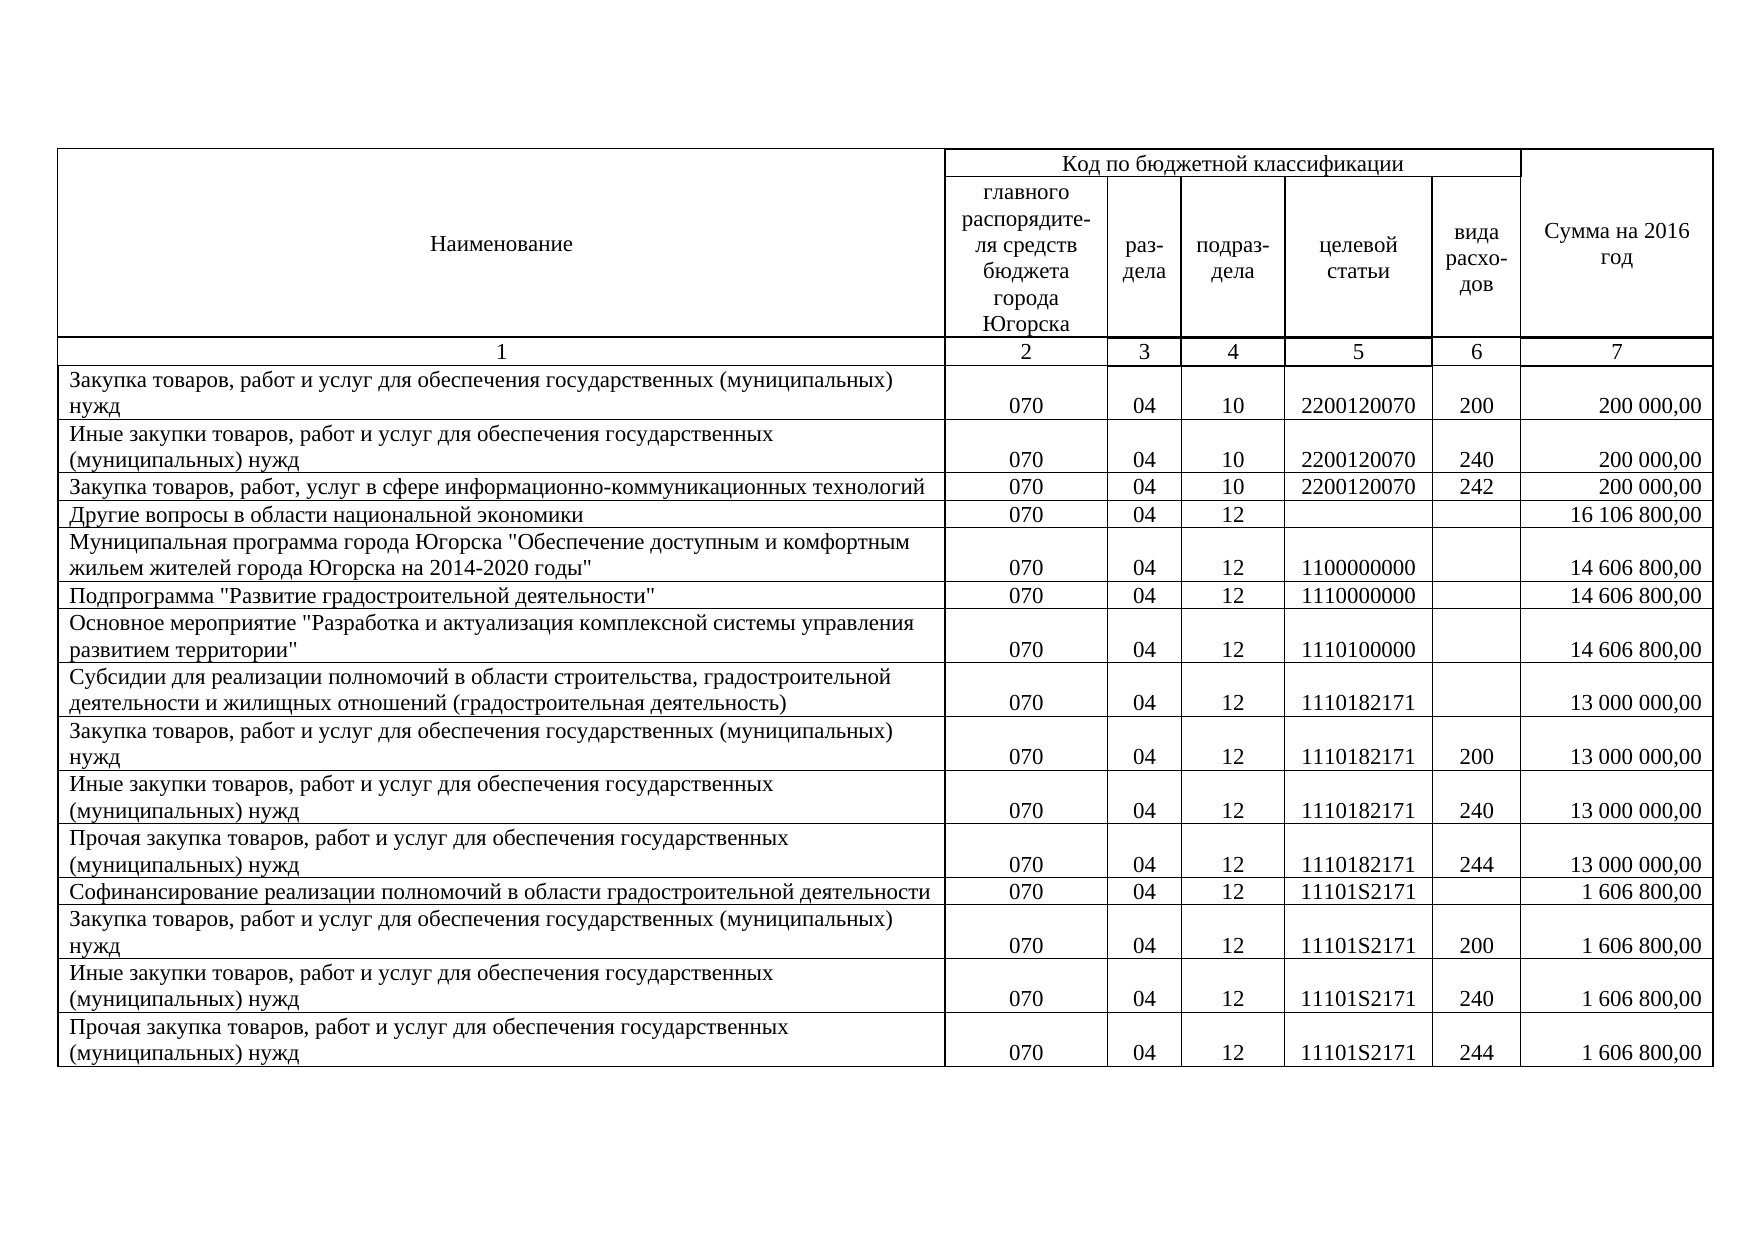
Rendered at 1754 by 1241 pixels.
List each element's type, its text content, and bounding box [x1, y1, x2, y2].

table_header Наименование [58, 149, 944, 336]
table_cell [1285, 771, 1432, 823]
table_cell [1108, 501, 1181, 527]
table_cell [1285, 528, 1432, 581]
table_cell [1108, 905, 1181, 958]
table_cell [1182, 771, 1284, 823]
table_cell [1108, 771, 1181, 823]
table_cell вида расхо-дов [1433, 177, 1520, 336]
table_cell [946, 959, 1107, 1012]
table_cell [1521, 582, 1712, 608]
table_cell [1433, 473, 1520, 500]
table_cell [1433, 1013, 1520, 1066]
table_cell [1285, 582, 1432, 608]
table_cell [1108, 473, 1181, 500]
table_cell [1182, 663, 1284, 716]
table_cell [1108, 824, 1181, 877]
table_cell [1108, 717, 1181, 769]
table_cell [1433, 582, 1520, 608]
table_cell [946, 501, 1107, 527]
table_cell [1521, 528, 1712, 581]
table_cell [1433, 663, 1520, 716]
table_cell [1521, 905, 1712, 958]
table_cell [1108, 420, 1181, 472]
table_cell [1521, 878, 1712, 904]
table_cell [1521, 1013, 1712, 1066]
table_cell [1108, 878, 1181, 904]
table_cell 1 [58, 338, 944, 365]
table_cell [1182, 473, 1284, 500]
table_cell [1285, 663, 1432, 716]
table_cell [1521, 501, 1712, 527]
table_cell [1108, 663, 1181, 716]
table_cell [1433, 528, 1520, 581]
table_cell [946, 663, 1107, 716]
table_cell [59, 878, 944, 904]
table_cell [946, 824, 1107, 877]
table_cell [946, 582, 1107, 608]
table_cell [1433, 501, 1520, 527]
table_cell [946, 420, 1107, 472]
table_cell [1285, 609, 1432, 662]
table_cell 7 [1521, 339, 1712, 365]
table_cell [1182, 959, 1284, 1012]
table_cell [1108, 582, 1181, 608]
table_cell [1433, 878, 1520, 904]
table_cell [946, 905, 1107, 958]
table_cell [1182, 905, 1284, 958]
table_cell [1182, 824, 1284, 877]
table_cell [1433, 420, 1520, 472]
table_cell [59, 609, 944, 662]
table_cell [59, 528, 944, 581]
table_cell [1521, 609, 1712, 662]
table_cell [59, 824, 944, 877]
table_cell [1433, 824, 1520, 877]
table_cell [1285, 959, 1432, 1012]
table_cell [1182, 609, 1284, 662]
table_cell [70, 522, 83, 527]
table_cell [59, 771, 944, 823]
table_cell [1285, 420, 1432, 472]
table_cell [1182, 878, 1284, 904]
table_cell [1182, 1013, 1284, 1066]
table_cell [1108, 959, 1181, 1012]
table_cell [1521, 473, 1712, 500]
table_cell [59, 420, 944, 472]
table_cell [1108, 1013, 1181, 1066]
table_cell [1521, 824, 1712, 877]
table_cell главного распорядите-ля средств бюджета города Югорска [946, 177, 1107, 336]
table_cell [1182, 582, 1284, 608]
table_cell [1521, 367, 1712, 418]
table_cell подраз-дела [1182, 177, 1284, 336]
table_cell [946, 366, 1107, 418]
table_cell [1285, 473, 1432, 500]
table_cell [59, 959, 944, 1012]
table_cell 2 [946, 338, 1107, 365]
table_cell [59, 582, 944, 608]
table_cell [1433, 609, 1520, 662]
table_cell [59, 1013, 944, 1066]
table_cell раз-дела [1108, 177, 1180, 336]
table_header Сумма на 2016 год [1521, 150, 1712, 336]
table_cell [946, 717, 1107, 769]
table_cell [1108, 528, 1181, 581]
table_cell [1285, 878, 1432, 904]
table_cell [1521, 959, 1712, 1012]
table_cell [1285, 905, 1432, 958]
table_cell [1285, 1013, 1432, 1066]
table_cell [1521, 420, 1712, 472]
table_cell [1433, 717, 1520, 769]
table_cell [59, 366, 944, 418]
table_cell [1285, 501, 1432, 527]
table_cell 4 [1182, 339, 1284, 365]
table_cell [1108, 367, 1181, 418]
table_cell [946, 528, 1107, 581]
table_cell 5 [1286, 339, 1431, 365]
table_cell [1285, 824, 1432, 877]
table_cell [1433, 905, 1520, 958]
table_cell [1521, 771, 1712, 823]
table_cell 6 [1433, 338, 1520, 365]
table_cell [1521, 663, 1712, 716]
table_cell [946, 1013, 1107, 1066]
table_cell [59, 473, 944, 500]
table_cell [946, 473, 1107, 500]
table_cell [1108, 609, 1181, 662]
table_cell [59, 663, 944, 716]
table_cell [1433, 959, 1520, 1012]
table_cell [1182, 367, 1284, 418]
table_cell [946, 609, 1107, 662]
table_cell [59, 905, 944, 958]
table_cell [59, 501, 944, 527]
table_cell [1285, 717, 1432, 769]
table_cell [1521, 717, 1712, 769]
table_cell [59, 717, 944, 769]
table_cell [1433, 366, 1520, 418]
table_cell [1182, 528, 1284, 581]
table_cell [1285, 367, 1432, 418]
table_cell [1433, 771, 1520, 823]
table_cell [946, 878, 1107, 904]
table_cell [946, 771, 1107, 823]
table_header Код по бюджетной классификации [946, 150, 1520, 176]
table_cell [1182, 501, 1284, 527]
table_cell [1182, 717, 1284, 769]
table_cell целевой статьи [1286, 177, 1431, 336]
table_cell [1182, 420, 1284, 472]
table_cell 3 [1108, 339, 1180, 365]
